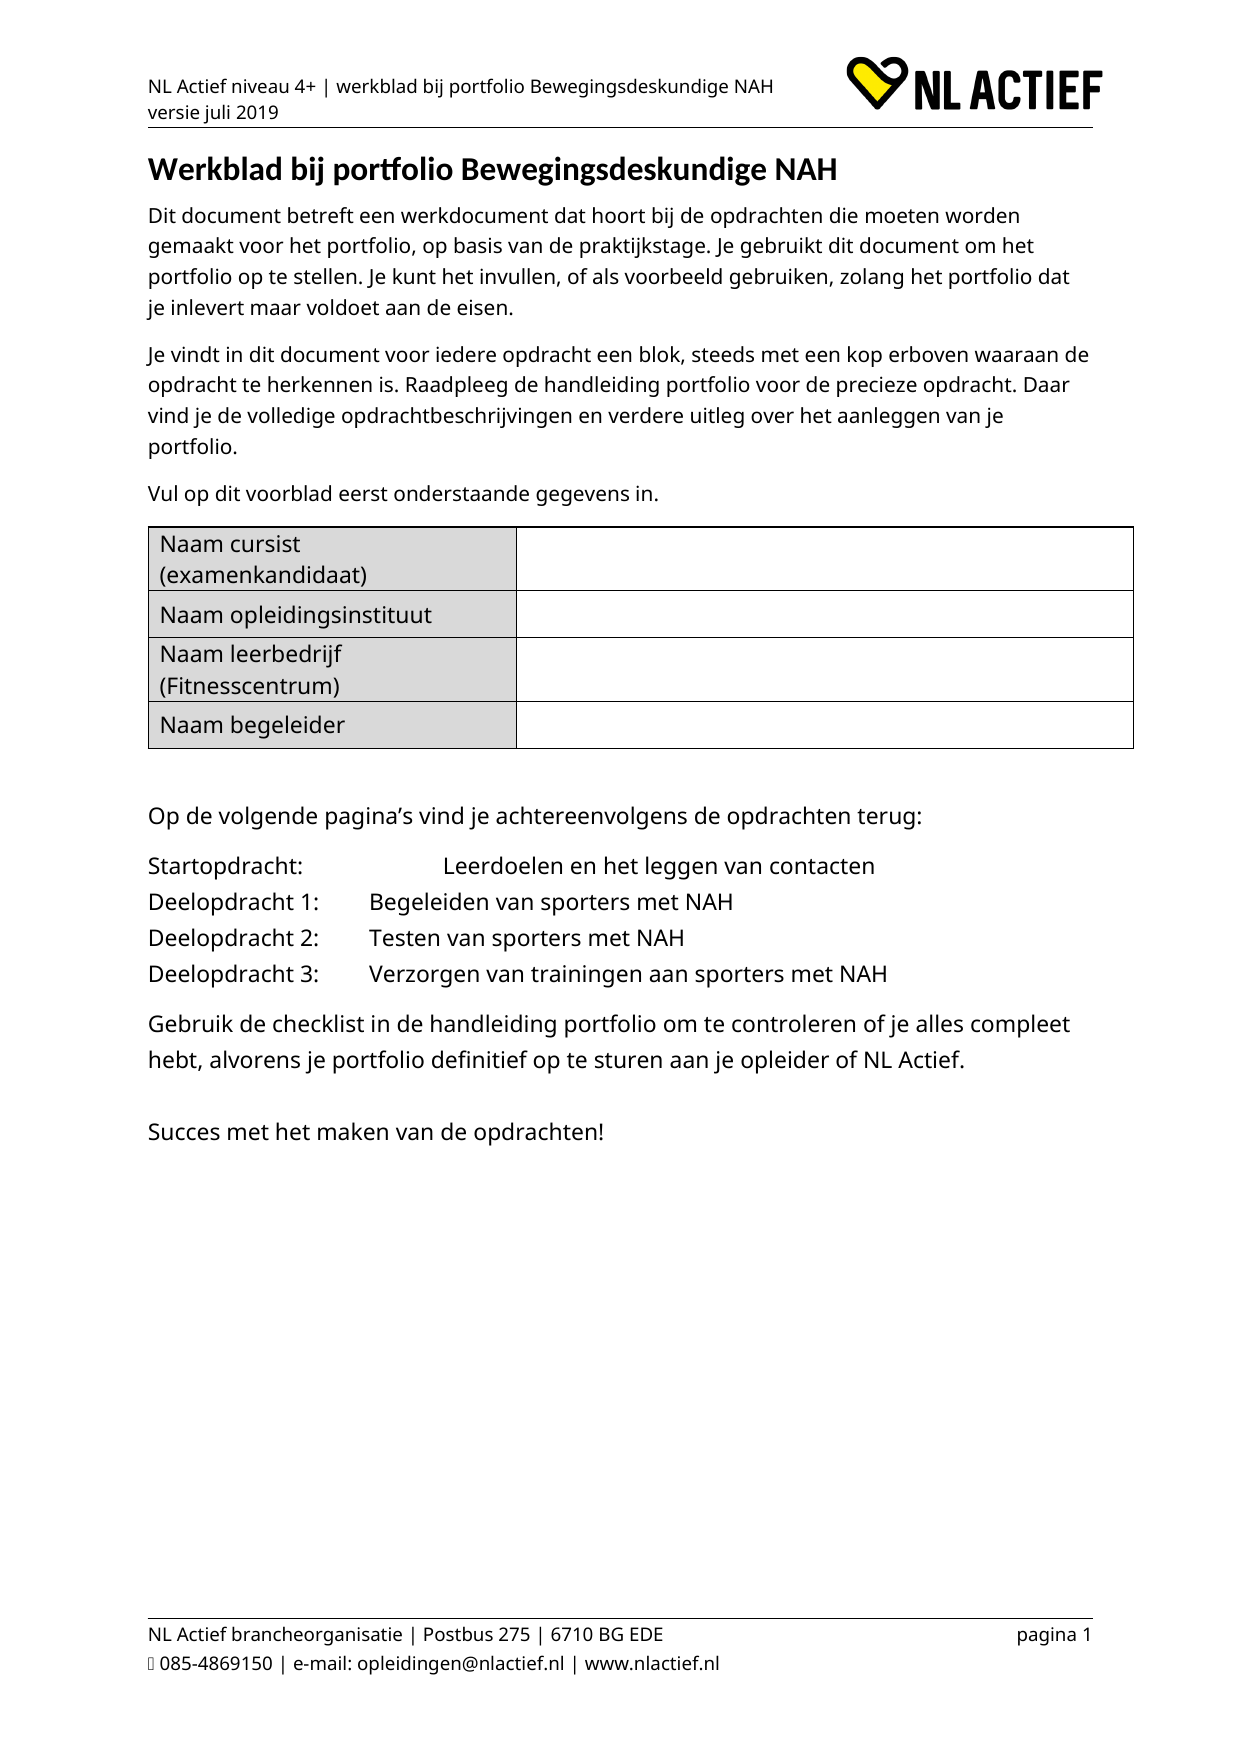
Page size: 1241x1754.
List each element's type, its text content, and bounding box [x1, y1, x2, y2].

table_cell Naam opleidingsinstituut [149, 591, 516, 637]
text Op de volgende pagina’s vind je achtereenvolgens de opdrachten terug: [148, 799, 1093, 831]
text Vul op dit voorblad eerst onderstaande gegevens in. [148, 479, 1093, 508]
text Deelopdracht 3: Verzorgen van trainingen aan sporters met NAH [148, 958, 1093, 989]
text Gebruik de checklist in de handleiding portfolio om te controleren of je alles compleet hebt, alvorens je portfolio definitief op te sturen aan je opleider of NL Actief. [148, 1008, 1093, 1075]
text Je vindt in dit document voor iedere opdracht een blok, steeds met een kop erboven waaraan de opdracht te herkennen is. Raadpleeg de handleiding portfolio voor de precieze opdracht. Daar vind je de volledige opdrachtbeschrijvingen en verdere uitleg over het aanleggen van je portfolio. [148, 340, 1093, 460]
text Deelopdracht 1: Begeleiden van sporters met NAH [148, 886, 1093, 917]
table_cell Naam leerbedrijf (Fitnesscentrum) [149, 638, 516, 701]
picture [840, 51, 1110, 116]
table_cell Naam begeleider [149, 702, 516, 748]
table_cell [517, 591, 1133, 637]
table_header Naam cursist (examenkandidaat) [149, 528, 516, 590]
text Werkblad bij portfolio Bewegingsdeskundige NAH [148, 148, 1093, 188]
text Dit document betreft een werkdocument dat hoort bij de opdrachten die moeten worden gemaakt voor het portfolio, op basis van de praktijkstage. Je gebruikt dit document om het portfolio op te stellen. Je kunt het invullen, of als voorbeeld gebruiken, zolang het portfolio dat je inlevert maar voldoet aan de eisen. [148, 201, 1093, 321]
table_cell [517, 702, 1133, 748]
table_header [517, 528, 1133, 590]
table_cell [517, 638, 1133, 701]
text Startopdracht: Leerdoelen en het leggen van contacten [148, 850, 1093, 881]
text Deelopdracht 2: Testen van sporters met NAH [148, 922, 1093, 953]
text Succes met het maken van de opdrachten! [148, 1116, 1093, 1147]
